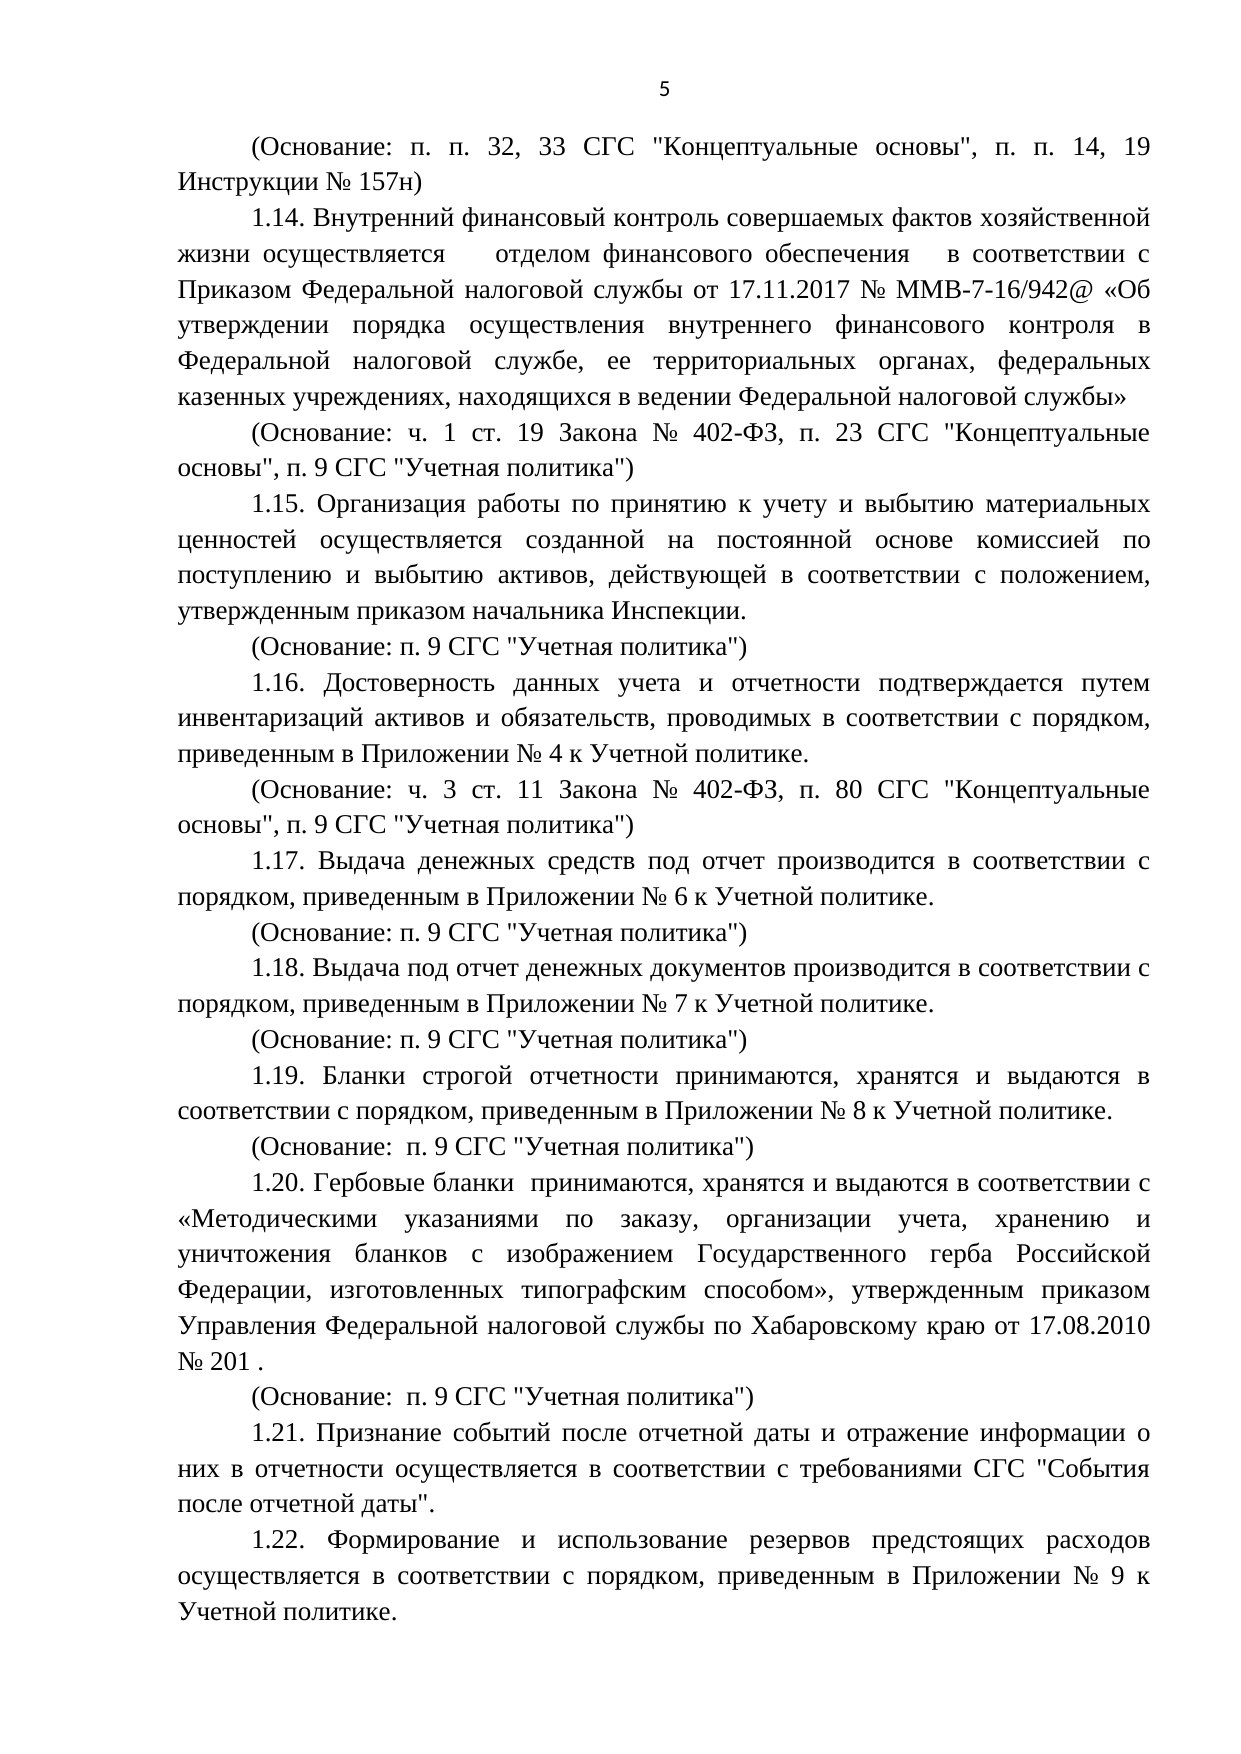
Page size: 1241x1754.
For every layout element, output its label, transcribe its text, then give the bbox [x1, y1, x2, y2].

text 1.16. Достоверность данных учета и отчетности подтверждается путем инвентаризаций активов и обязательств, проводимых в соответствии с порядком, приведенным в Приложении № 4 к Учетной политике. [177, 666, 1152, 768]
text (Основание: п. 9 СГС "Учетная политика") [177, 1023, 1152, 1054]
text 1.20. Гербовые бланки принимаются, хранятся и выдаются в соответствии с «Методическими указаниями по заказу, организации учета, хранению и уничтожения бланков с изображением Государственного герба Российской Федерации, изготовленных типографским способом», утвержденным приказом Управления Федеральной налоговой службы по Хабаровскому краю от 17.08.2010 № 201 . [177, 1166, 1152, 1376]
text (Основание: п. 9 СГС "Учетная политика") [177, 1130, 1152, 1161]
text (Основание: п. п. 32, 33 СГС "Концептуальные основы", п. п. 14, 19 Инструкции № 157н) [177, 130, 1152, 197]
text 1.17. Выдача денежных средств под отчет производится в соответствии с порядком, приведенным в Приложении № 6 к Учетной политике. [177, 844, 1152, 911]
text 1.15. Организация работы по принятию к учету и выбытию материальных ценностей осуществляется созданной на постоянной основе комиссией по поступлению и выбытию активов, действующей в соответствии с положением, утвержденным приказом начальника Инспекции. [177, 487, 1152, 625]
text 1.18. Выдача под отчет денежных документов производится в соответствии с порядком, приведенным в Приложении № 7 к Учетной политике. [177, 952, 1152, 1018]
text (Основание: ч. 3 ст. 11 Закона № 402-ФЗ, п. 80 СГС "Концептуальные основы", п. 9 СГС "Учетная политика") [177, 773, 1152, 840]
text 1.14. Внутренний финансовый контроль совершаемых фактов хозяйственной жизни осуществляется отделом финансового обеспечения в соответствии с Приказом Федеральной налоговой службы от 17.11.2017 № ММВ-7-16/942@ «Об утверждении порядка осуществления внутреннего финансового контроля в Федеральной налоговой службе, ее территориальных органах, федеральных казенных учреждениях, находящихся в ведении Федеральной налоговой службы» [177, 201, 1152, 411]
text 1.19. Бланки строгой отчетности принимаются, хранятся и выдаются в соответствии с порядком, приведенным в Приложении № 8 к Учетной политике. [177, 1059, 1152, 1126]
text (Основание: п. 9 СГС "Учетная политика") [177, 630, 1152, 661]
text (Основание: ч. 1 ст. 19 Закона № 402-ФЗ, п. 23 СГС "Концептуальные основы", п. 9 СГС "Учетная политика") [177, 416, 1152, 482]
text (Основание: п. 9 СГС "Учетная политика") [177, 916, 1152, 947]
text 1.21. Признание событий после отчетной даты и отражение информации о них в отчетности осуществляется в соответствии с требованиями СГС "События после отчетной даты". [177, 1416, 1152, 1519]
text 1.22. Формирование и использование резервов предстоящих расходов осуществляется в соответствии с порядком, приведенным в Приложении № 9 к Учетной политике. [177, 1523, 1152, 1626]
text (Основание: п. 9 СГС "Учетная политика") [177, 1380, 1152, 1411]
